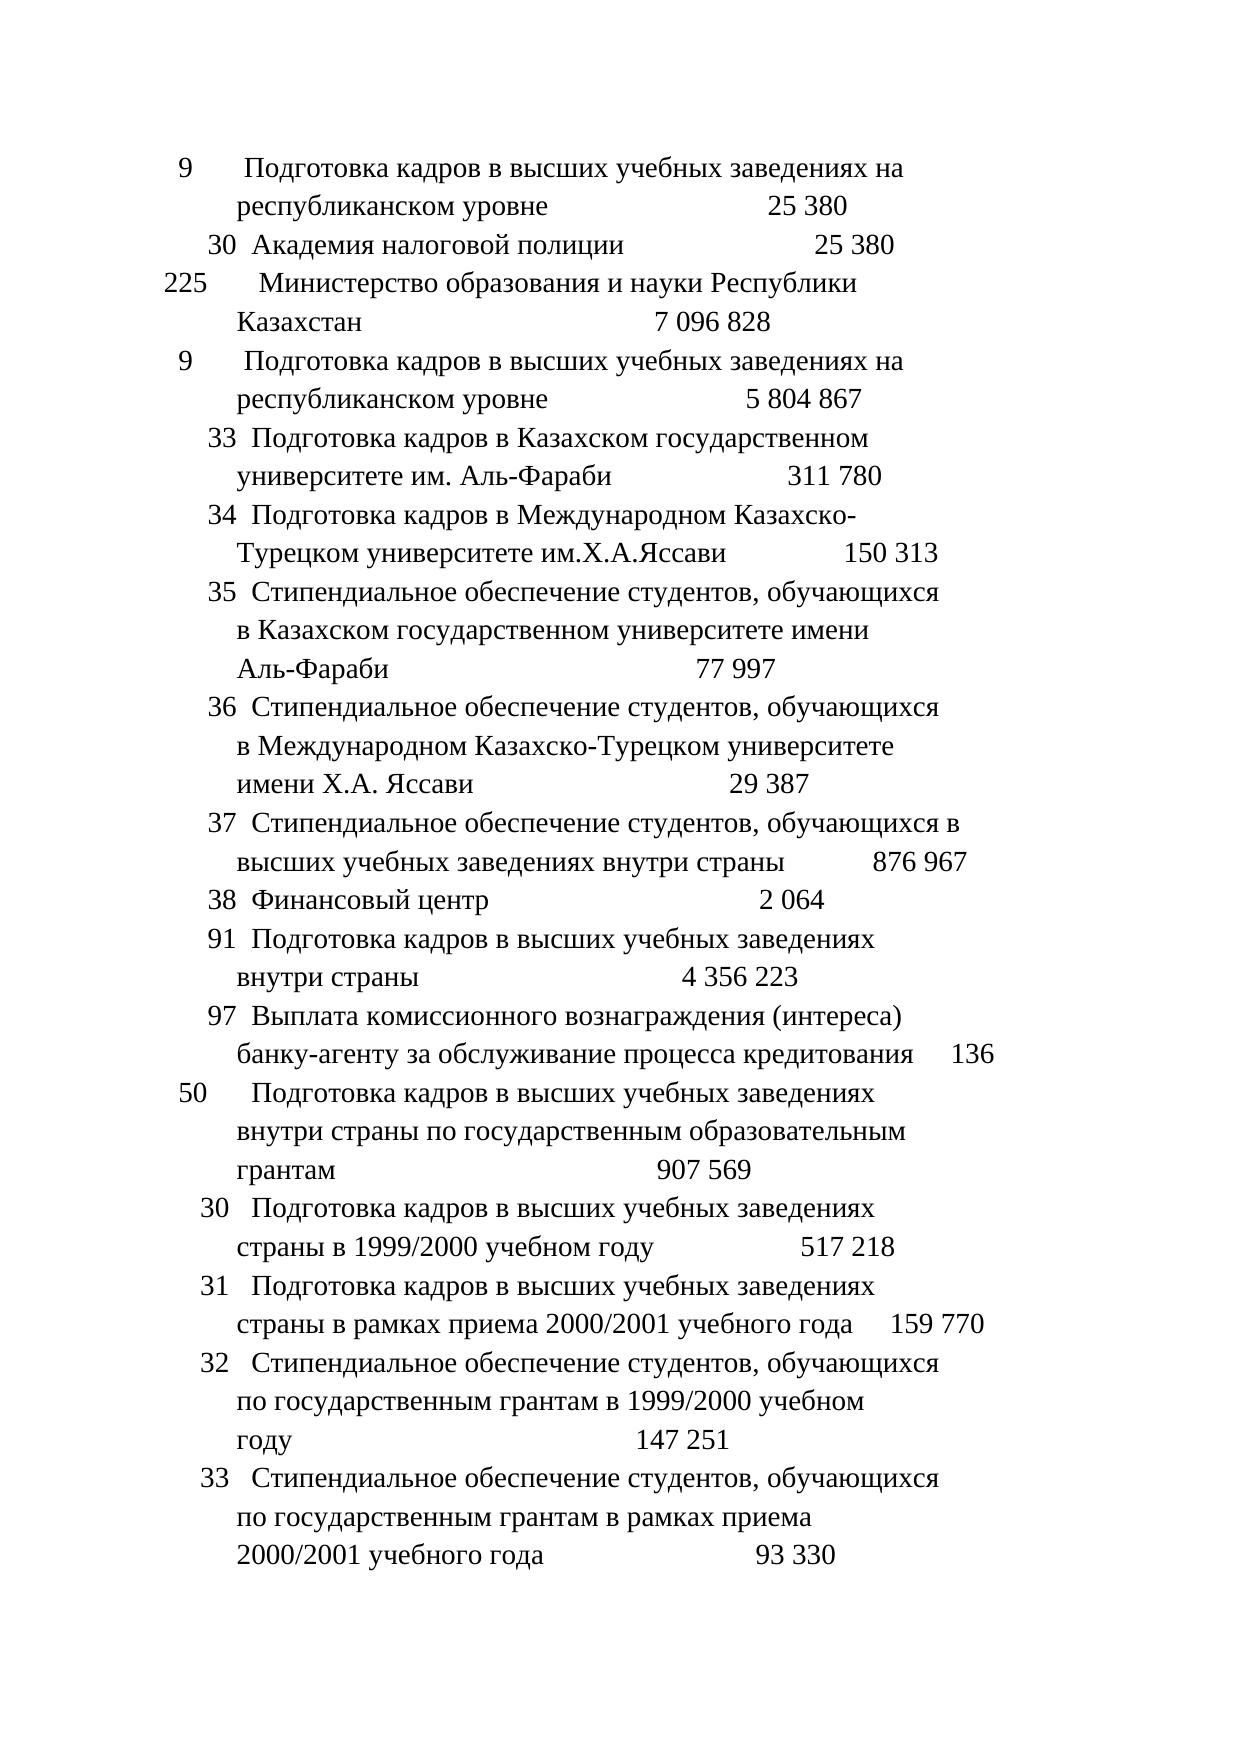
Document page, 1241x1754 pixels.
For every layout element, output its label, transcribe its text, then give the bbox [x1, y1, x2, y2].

text 35 Стипендиальное обеспечение студентов, обучающихся [112, 574, 1128, 607]
text 97 Выплата комиссионного вознаграждения (интереса) [112, 998, 1128, 1031]
text страны в рамках приема 2000/2001 учебного года 159 770 [112, 1306, 1128, 1340]
text 38 Финансовый центр 2 064 [112, 882, 1128, 916]
text в Международном Казахско-Турецком университете [112, 728, 1128, 762]
text университете им. Аль-Фараби 311 780 [112, 458, 1128, 492]
text 33 Стипендиальное обеспечение студентов, обучающихся [112, 1460, 1128, 1494]
text Казахстан 7 096 828 [112, 304, 1128, 338]
text по государственным грантам в 1999/2000 учебном [112, 1383, 1128, 1417]
text 91 Подготовка кадров в высших учебных заведениях [112, 921, 1128, 954]
text Аль-Фараби 77 997 [112, 651, 1128, 684]
text республиканском уровне 25 380 [112, 188, 1128, 222]
text внутри страны по государственным образовательным [112, 1113, 1128, 1147]
text страны в 1999/2000 учебном году 517 218 [112, 1229, 1128, 1263]
text внутри страны 4 356 223 [112, 959, 1128, 993]
text 225 Министерство образования и науки Республики [112, 266, 1128, 299]
text 9 Подготовка кадров в высших учебных заведениях на [112, 343, 1128, 376]
text 31 Подготовка кадров в высших учебных заведениях [112, 1268, 1128, 1301]
text 36 Стипендиальное обеспечение студентов, обучающихся [112, 689, 1128, 723]
text 9 Подготовка кадров в высших учебных заведениях на [112, 150, 1128, 183]
text банку-агенту за обслуживание процесса кредитования 136 [112, 1036, 1128, 1070]
text году 147 251 [112, 1422, 1128, 1455]
text грантам 907 569 [112, 1152, 1128, 1186]
text по государственным грантам в рамках приема [112, 1499, 1128, 1532]
text 30 Подготовка кадров в высших учебных заведениях [112, 1191, 1128, 1224]
text имени Х.А. Яссави 29 387 [112, 767, 1128, 800]
text 33 Подготовка кадров в Казахском государственном [112, 420, 1128, 453]
text республиканском уровне 5 804 867 [112, 381, 1128, 415]
text высших учебных заведениях внутри страны 876 967 [112, 844, 1128, 877]
text Турецком университете им.Х.А.Яссави 150 313 [112, 535, 1128, 569]
text 37 Стипендиальное обеспечение студентов, обучающихся в [112, 805, 1128, 839]
text 32 Стипендиальное обеспечение студентов, обучающихся [112, 1345, 1128, 1378]
text 2000/2001 учебного года 93 330 [112, 1537, 1128, 1571]
text в Казахском государственном университете имени [112, 612, 1128, 646]
text 34 Подготовка кадров в Международном Казахско- [112, 497, 1128, 530]
text 30 Академия налоговой полиции 25 380 [112, 227, 1128, 261]
text 50 Подготовка кадров в высших учебных заведениях [112, 1075, 1128, 1108]
